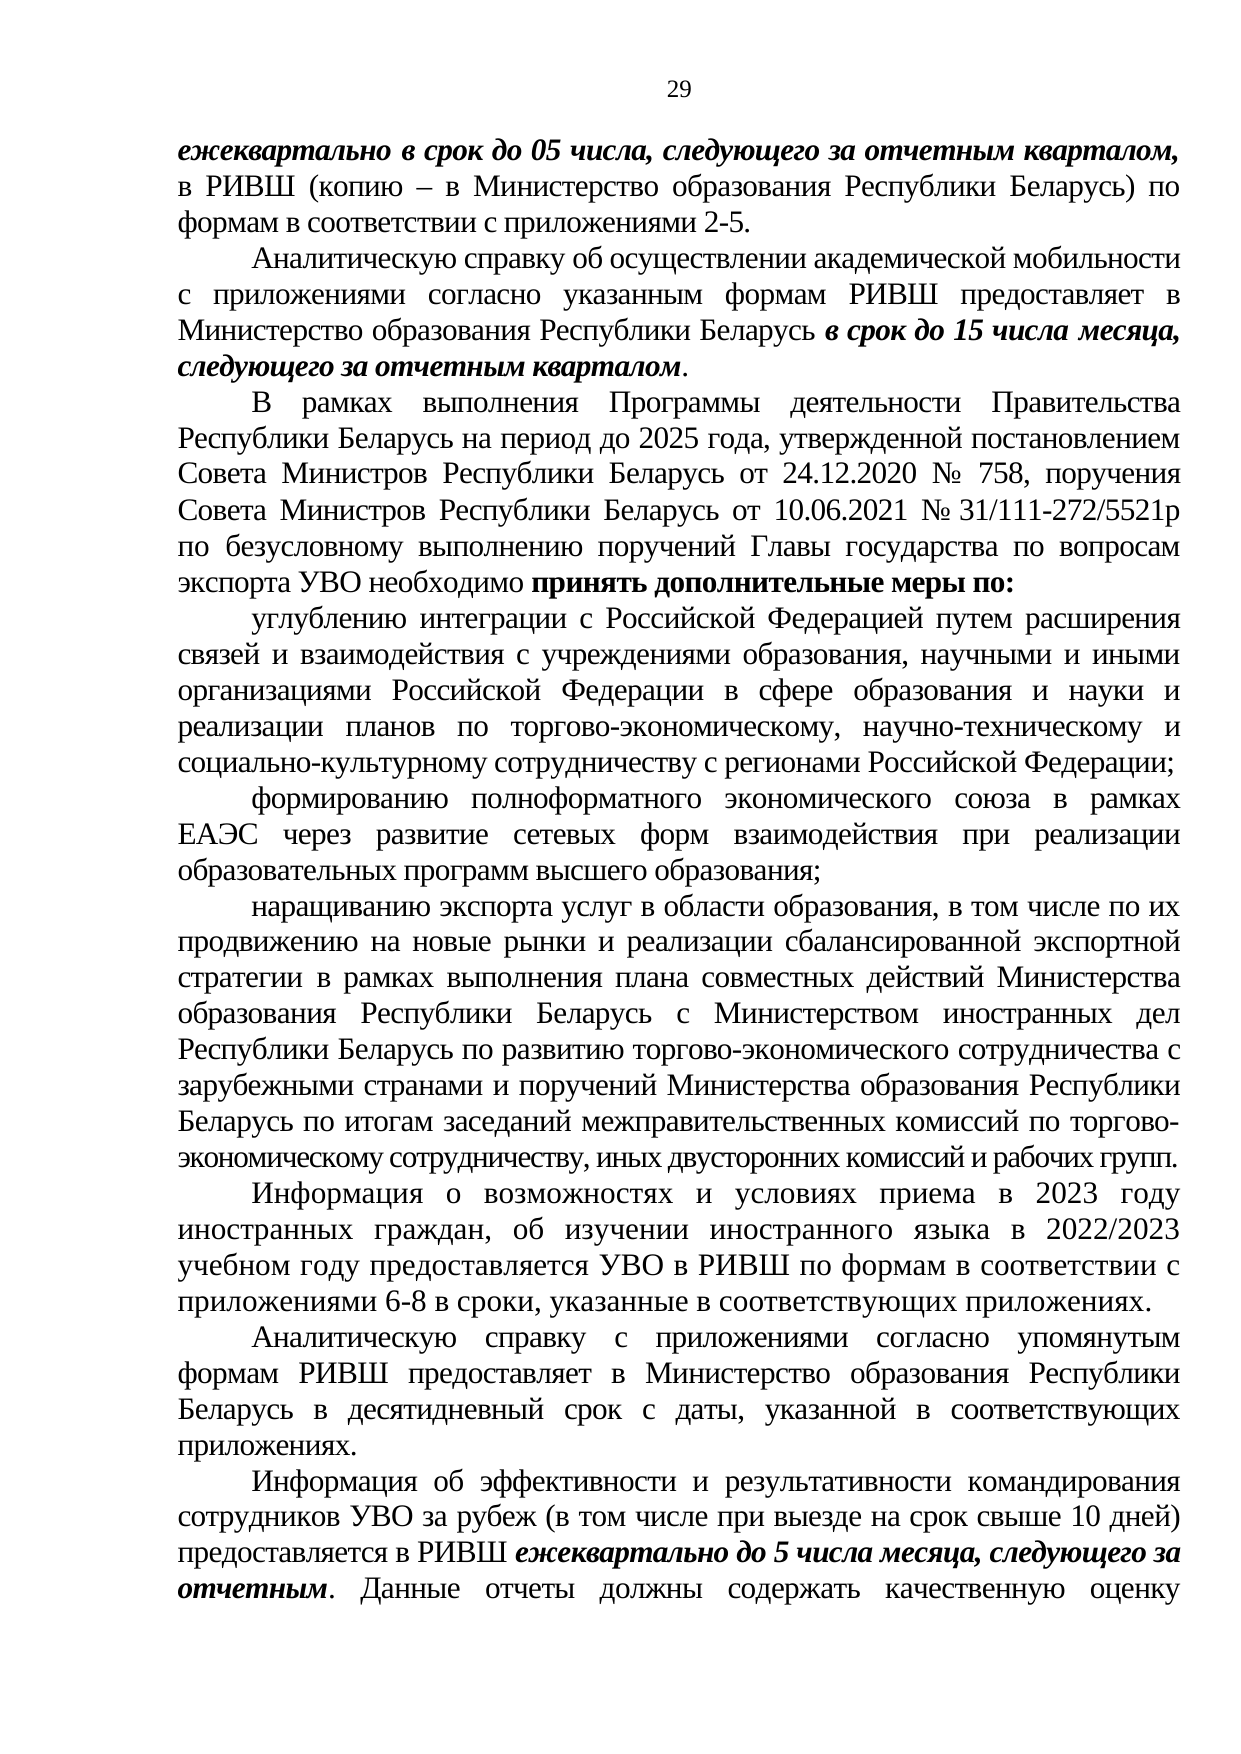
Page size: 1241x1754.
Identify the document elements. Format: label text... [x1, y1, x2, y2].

text углублению интеграции с Российской Федерацией путем расширения связей и взаимодействия с учреждениями образования, научными и иными организациями Российской Федерации в сфере образования и науки и реализации планов по торгово-экономическому, научно-техническому и социально-культурному сотрудничеству с регионами Российской Федерации; [177, 599, 1181, 779]
text Информация о возможностях и условиях приема в 2023 году иностранных граждан, об изучении иностранного языка в 2022/2023 учебном году предоставляется УВО в РИВШ по формам в соответствии с приложениями 6-8 в сроки, указанные в соответствующих приложениях. [177, 1174, 1181, 1318]
text Аналитическую справку об осуществлении академической мобильности с приложениями согласно указанным формам РИВШ предоставляет в Министерство образования Республики Беларусь в срок до 15 числа месяца, следующего за отчетным кварталом. [177, 239, 1181, 383]
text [177, 131, 1181, 239]
text наращиванию экспорта услуг в области образования, в том числе по их продвижению на новые рынки и реализации сбалансированной экспортной стратегии в рамках выполнения плана совместных действий Министерства образования Республики Беларусь с Министерством иностранных дел Республики Беларусь по развитию торгово-экономического сотрудничества с зарубежными странами и поручений Министерства образования Республики Беларусь по итогам заседаний межправительственных комиссий по торгово-экономическому сотрудничеству, иных двусторонних комиссий и рабочих групп. [177, 887, 1181, 1174]
text формированию полноформатного экономического союза в рамках ЕАЭС через развитие сетевых форм взаимодействия при реализации образовательных программ высшего образования; [177, 779, 1181, 887]
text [177, 1462, 1181, 1606]
text В рамках выполнения Программы деятельности Правительства Республики Беларусь на период до 2025 года, утвержденной постановлением Совета Министров Республики Беларусь от 24.12.2020 № 758, поручения Совета Министров Республики Беларусь от 10.06.2021 № 31/111-272/5521р по безусловному выполнению поручений Главы государства по вопросам экспорта УВО необходимо принять дополнительные меры по: [177, 383, 1181, 599]
text Аналитическую справку с приложениями согласно упомянутым формам РИВШ предоставляет в Министерство образования Республики Беларусь в десятидневный срок с даты, указанной в соответствующих приложениях. [177, 1318, 1181, 1462]
